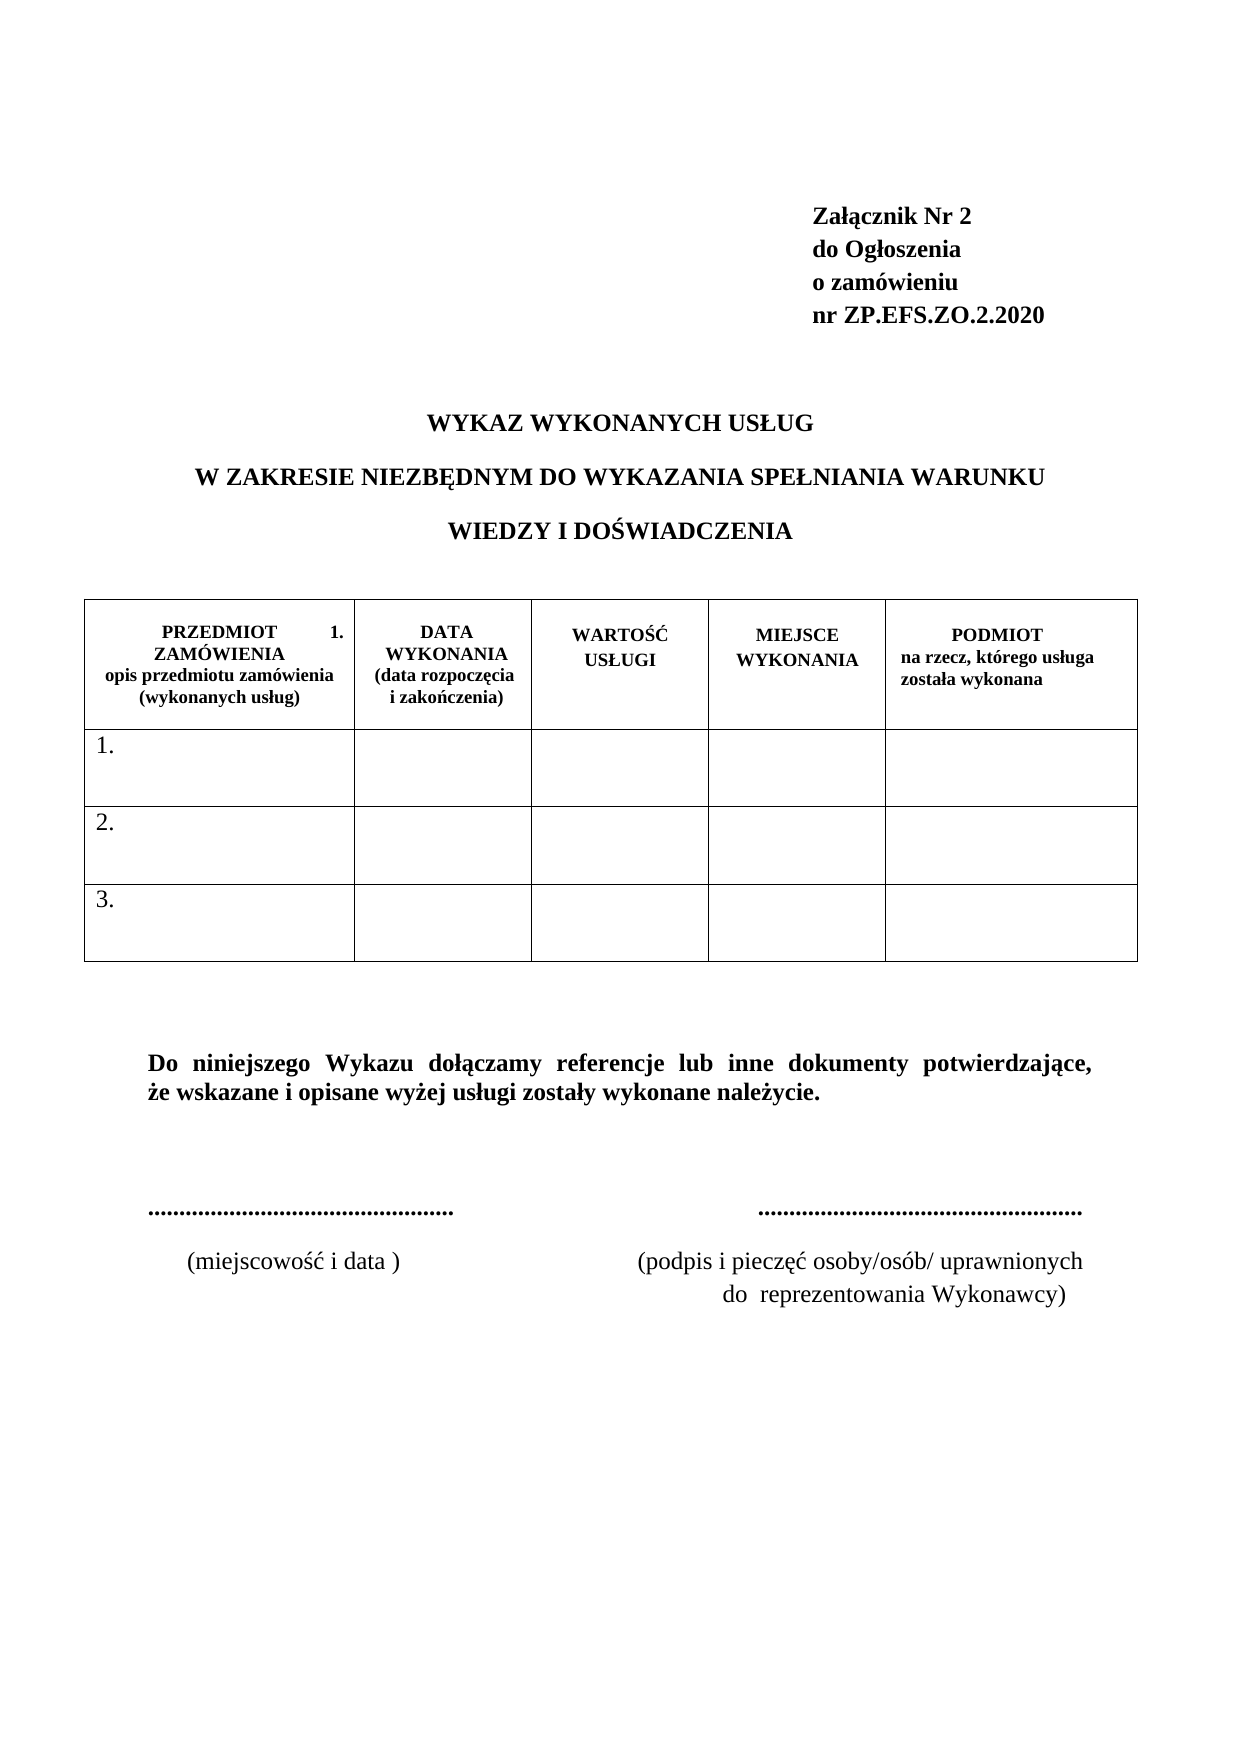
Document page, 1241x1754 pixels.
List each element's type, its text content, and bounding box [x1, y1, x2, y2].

table_header PODMIOT na rzecz, którego usługa została wykonana [886, 600, 1137, 729]
text WYKAZ WYKONANYCH USŁUG [148, 408, 1093, 437]
table_header WARTOŚĆ USŁUGI [532, 600, 708, 729]
table_cell [532, 807, 708, 883]
table_cell [532, 885, 708, 961]
table_cell [709, 807, 885, 883]
table_cell 2. [85, 807, 354, 883]
table_cell 3. [85, 885, 354, 961]
text ................................................. .................................................... [148, 1192, 1093, 1221]
table_cell [709, 885, 885, 961]
text W ZAKRESIE NIEZBĘDNYM DO WYKAZANIA SPEŁNIANIA WARUNKU [148, 462, 1093, 491]
table_cell [886, 885, 1137, 961]
table_header MIEJSCE WYKONANIA [709, 600, 885, 729]
table_header DATA WYKONANIA (data rozpoczęcia i zakończenia) [355, 600, 531, 729]
table_header PRZEDMIOT ZAMÓWIENIA opis przedmiotu zamówienia (wykonanych usług) [85, 600, 354, 729]
table_cell [355, 807, 531, 883]
table_cell [886, 730, 1137, 806]
text (miejscowość i data ) (podpis i pieczęć osoby/osób/ uprawnionych do reprezentowania Wykonawcy) [177, 1246, 1093, 1307]
table_cell [355, 885, 531, 961]
table_cell [532, 730, 708, 806]
text Załącznik Nr 2 do Ogłoszenia o zamówieniu nr ZP.EFS.ZO.2.2020 [812, 201, 1093, 329]
table_cell [709, 730, 885, 806]
table_cell 1. [85, 730, 354, 806]
text Do niniejszego Wykazu dołączamy referencje lub inne dokumenty potwierdzające, że wskazane i opisane wyżej usługi zostały wykonane należycie. [148, 1048, 1093, 1106]
table_cell [886, 807, 1137, 883]
text WIEDZY I DOŚWIADCZENIA [148, 516, 1093, 545]
table_cell [355, 730, 531, 806]
